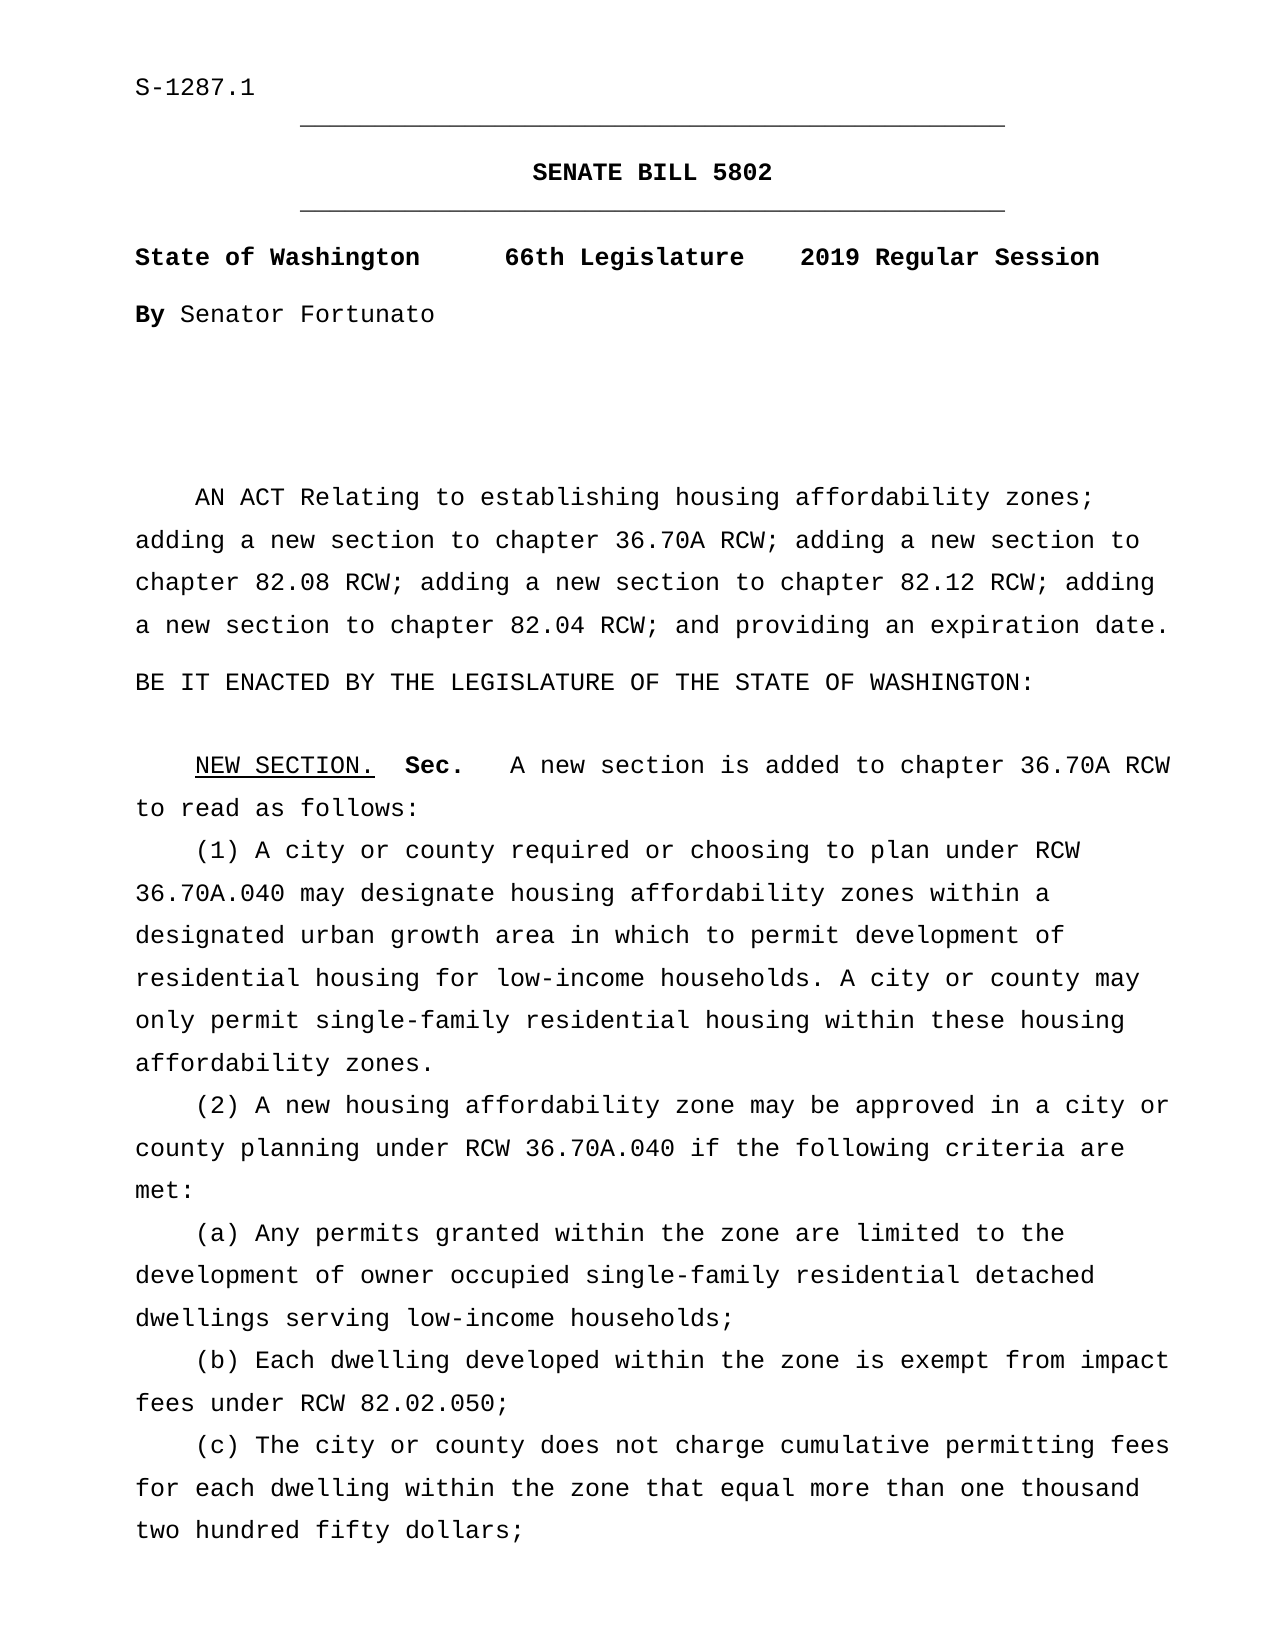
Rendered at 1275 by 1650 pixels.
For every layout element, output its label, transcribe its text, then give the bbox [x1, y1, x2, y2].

text (b) Each dwelling developed within the zone is exempt from impact fees under RCW 82.02.050; [135, 1335, 1170, 1420]
text AN ACT Relating to establishing housing affordability zones; adding a new section to chapter 36.70A RCW; adding a new section to chapter 82.08 RCW; adding a new section to chapter 82.12 RCW; adding a new section to chapter 82.04 RCW; and providing an expiration date. [135, 472, 1170, 642]
text S-1287.1 [135, 75, 1170, 103]
text _______________________________________________ [135, 188, 1170, 217]
text (1) A city or county required or choosing to plan under RCW 36.70A.040 may designate housing affordability zones within a designated urban growth area in which to permit development of residential housing for low-income households. A city or county may only permit single-family residential housing within these housing affordability zones. [135, 825, 1170, 1080]
text State of Washington 66th Legislature 2019 Regular Session [135, 245, 1170, 273]
text BE IT ENACTED BY THE LEGISLATURE OF THE STATE OF WASHINGTON: [135, 670, 1170, 698]
text (c) The city or county does not charge cumulative permitting fees for each dwelling within the zone that equal more than one thousand two hundred fifty dollars; [135, 1420, 1170, 1547]
text SENATE BILL 5802 [135, 160, 1170, 188]
text (a) Any permits granted within the zone are limited to the development of owner occupied single-family residential detached dwellings serving low-income households; [135, 1207, 1170, 1335]
text NEW SECTION. Sec. A new section is added to chapter 36.70A RCW to read as follows: [135, 740, 1170, 825]
text _______________________________________________ [135, 103, 1170, 132]
text (2) A new housing affordability zone may be approved in a city or county planning under RCW 36.70A.040 if the following criteria are met: [135, 1080, 1170, 1207]
text By Senator Fortunato [135, 302, 1170, 330]
